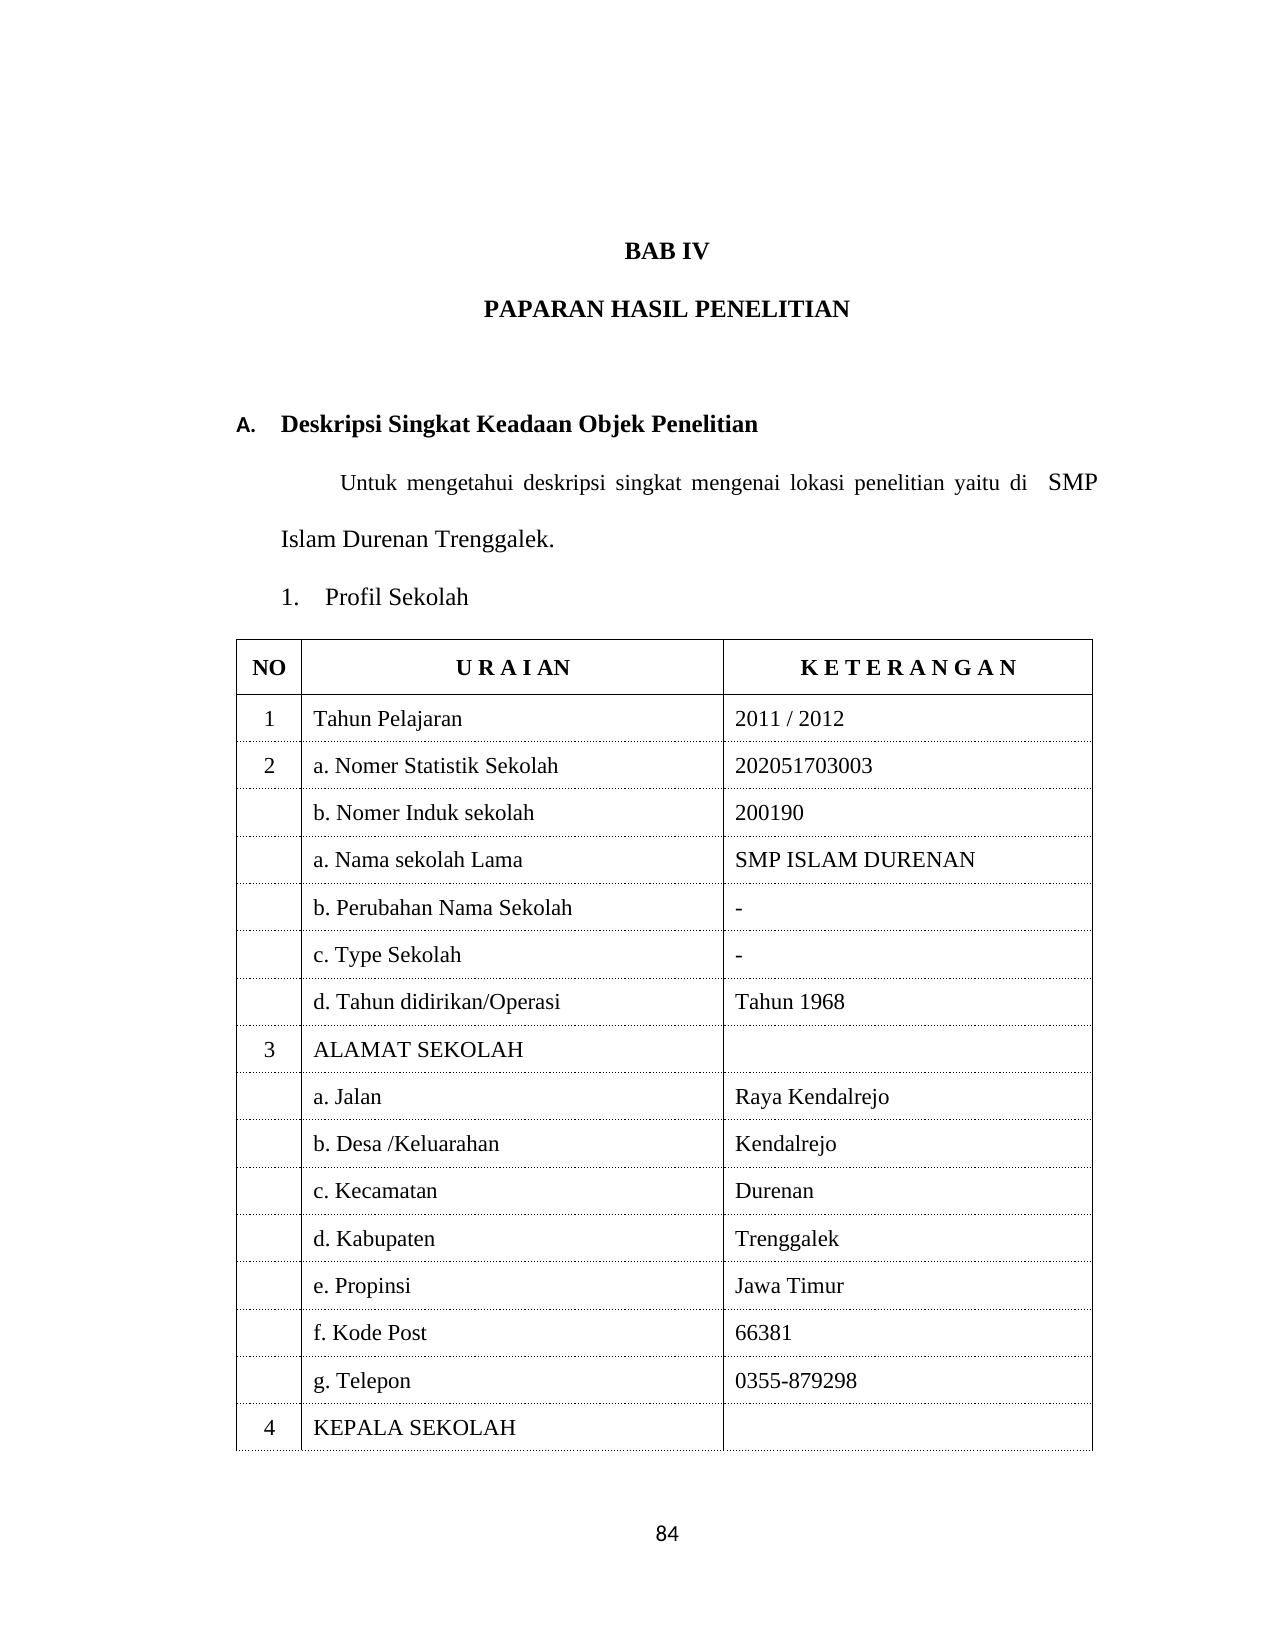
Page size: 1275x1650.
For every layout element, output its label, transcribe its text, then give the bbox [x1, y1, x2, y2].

table_cell [237, 1214, 301, 1261]
table_cell [237, 836, 301, 883]
table_cell a. Jalan [302, 1072, 723, 1119]
text BAB IV [236, 236, 1098, 265]
table_cell - [724, 930, 1092, 977]
table_cell KEPALA SEKOLAH [302, 1403, 723, 1450]
table_cell Tahun 1968 [724, 978, 1092, 1025]
table_cell 66381 [724, 1309, 1092, 1356]
table_cell e. Propinsi [302, 1261, 723, 1308]
table_cell [237, 1309, 301, 1356]
table_cell [237, 1261, 301, 1308]
table_header K E T E R A N G A N [724, 640, 1092, 694]
table_cell a. Nomer Statistik Sekolah [302, 741, 723, 788]
table_cell [237, 788, 301, 836]
table_cell Jawa Timur [724, 1261, 1092, 1308]
table_cell [237, 883, 301, 930]
table_cell [237, 1072, 301, 1119]
table_cell Trenggalek [724, 1214, 1092, 1261]
table_cell 202051703003 [724, 741, 1092, 788]
table_cell Tahun Pelajaran [302, 695, 723, 741]
table_cell [237, 1356, 301, 1403]
table_cell 0355-879298 [724, 1356, 1092, 1403]
table_cell [724, 1403, 1092, 1450]
table_cell Durenan [724, 1167, 1092, 1214]
table_cell d. Kabupaten [302, 1214, 723, 1261]
table_cell Raya Kendalrejo [724, 1072, 1092, 1119]
table_cell [237, 1119, 301, 1167]
table_cell Kendalrejo [724, 1119, 1092, 1167]
list Untuk mengetahui deskripsi singkat mengenai lokasi penelitian yaitu di SMP Islam Durenan Trenggalek. [281, 467, 1098, 553]
table_header U R A I AN [302, 640, 723, 694]
table_cell [237, 930, 301, 977]
table_cell a. Nama sekolah Lama [302, 836, 723, 883]
table_cell b. Desa /Keluarahan [302, 1119, 723, 1167]
table_cell 2 [237, 741, 301, 788]
table_cell 2011 / 2012 [724, 695, 1092, 741]
table_cell g. Telepon [302, 1356, 723, 1403]
table_cell 1 [237, 695, 301, 741]
table_cell 4 [237, 1403, 301, 1450]
table_cell b. Perubahan Nama Sekolah [302, 883, 723, 930]
list Deskripsi Singkat Keadaan Objek Penelitian [236, 409, 1098, 438]
table_cell - [724, 883, 1092, 930]
table_cell b. Nomer Induk sekolah [302, 788, 723, 836]
table_cell [237, 978, 301, 1025]
table_cell c. Kecamatan [302, 1167, 723, 1214]
table_cell SMP ISLAM DURENAN [724, 836, 1092, 883]
table_cell f. Kode Post [302, 1309, 723, 1356]
table_cell 200190 [724, 788, 1092, 836]
table_cell d. Tahun didirikan/Operasi [302, 978, 723, 1025]
table_cell c. Type Sekolah [302, 930, 723, 977]
table_header NO [237, 640, 301, 694]
text PAPARAN HASIL PENELITIAN [236, 294, 1098, 322]
list Profil Sekolah [281, 582, 1098, 611]
table_cell 3 [237, 1025, 301, 1072]
table_cell [237, 1167, 301, 1214]
table_cell [724, 1025, 1092, 1072]
table_cell ALAMAT SEKOLAH [302, 1025, 723, 1072]
